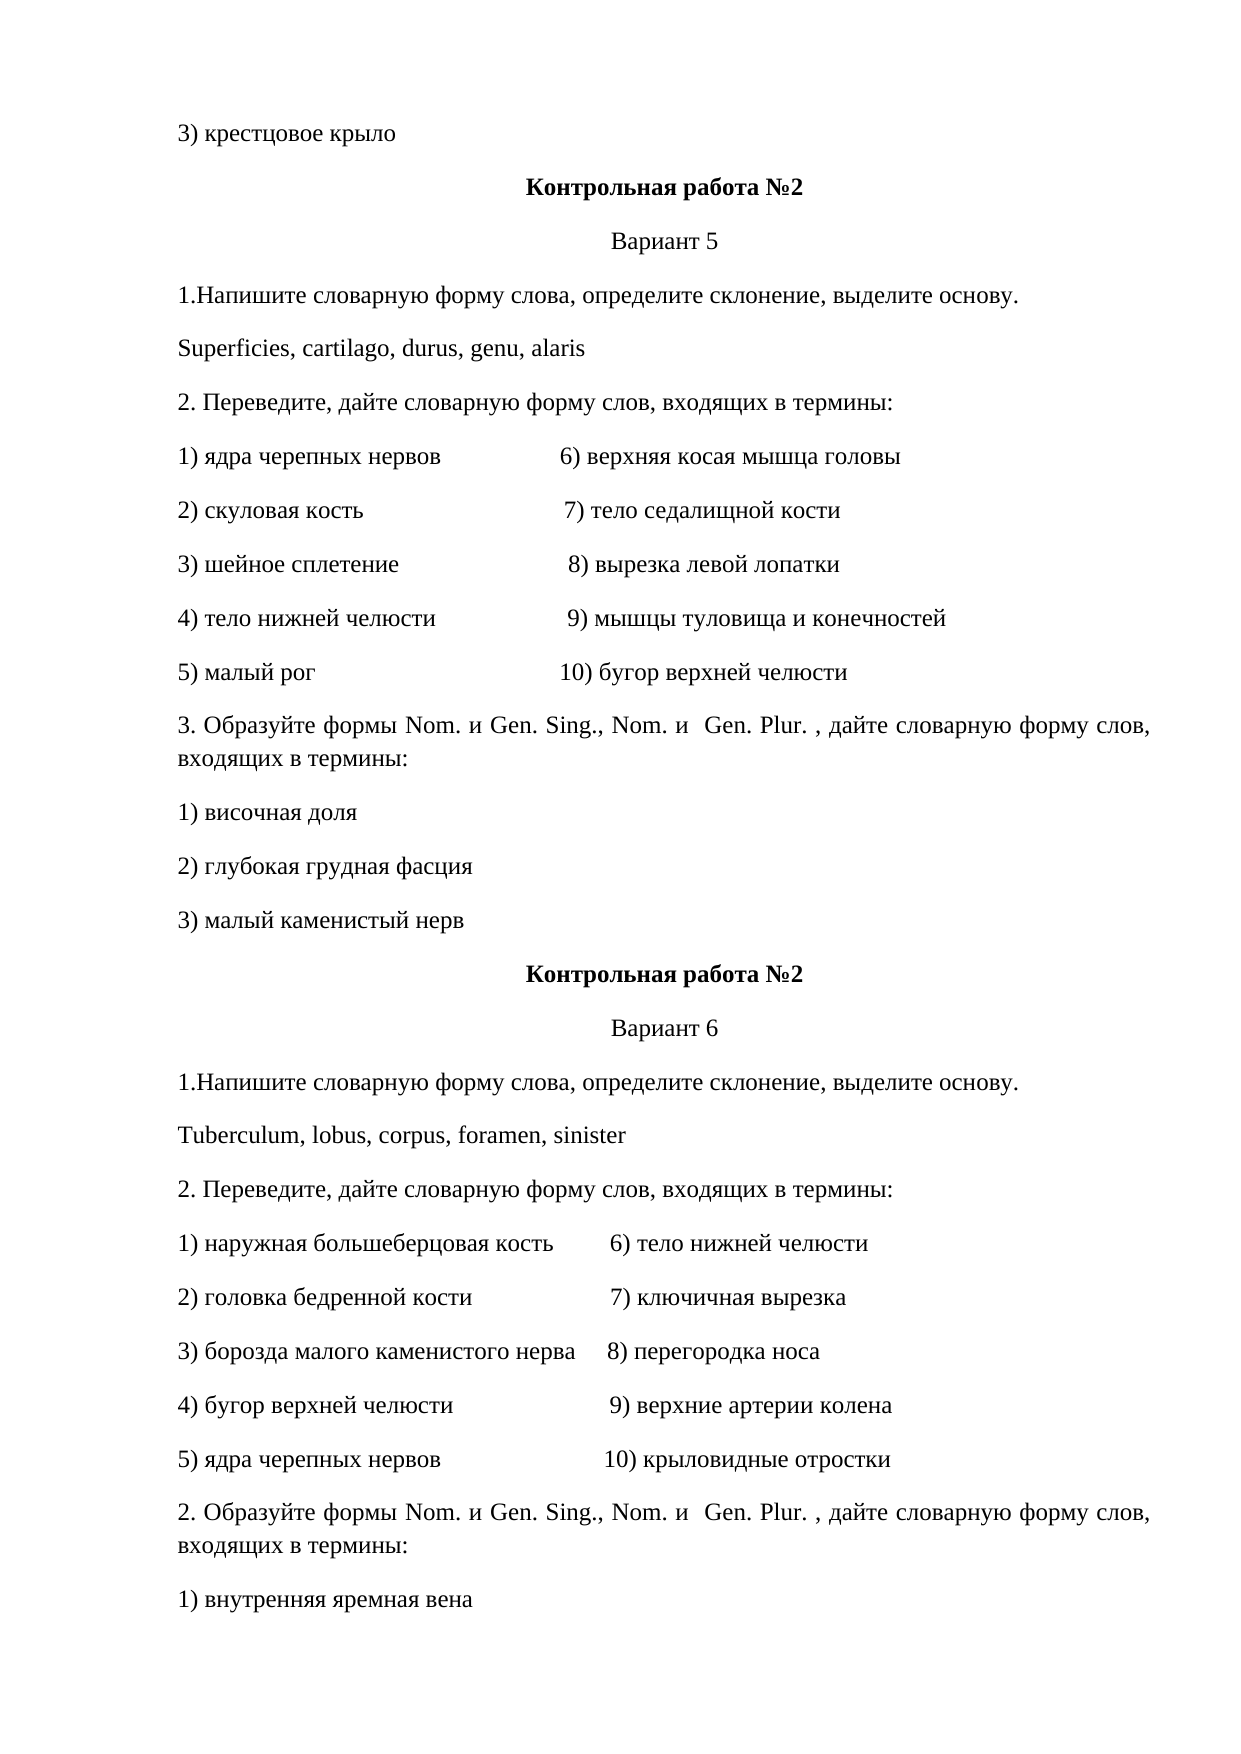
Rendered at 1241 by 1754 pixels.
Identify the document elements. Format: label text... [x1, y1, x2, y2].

text Контрольная работа №2 [177, 172, 1152, 201]
text 3. Образуйте формы Nom. и Gen. Sing., Nom. и Gen. Plur. , дайте словарную форму слов, входящих в термины: [177, 711, 1152, 772]
text 2) головка бедренной кости 7) ключичная вырезка [177, 1282, 1152, 1311]
text 1) ядра черепных нервов 6) верхняя косая мышца головы [177, 441, 1152, 470]
text 3) крестцовое крыло [177, 118, 1152, 147]
text 2) скуловая кость 7) тело седалищной кости [177, 495, 1152, 524]
text 2) глубокая грудная фасция [177, 851, 1152, 880]
text 5) малый рог 10) бугор верхней челюсти [177, 657, 1152, 685]
text Вариант 6 [177, 1013, 1152, 1042]
text Tuberculum, lobus, corpus, foramen, sinister [177, 1121, 1152, 1149]
text 2. Переведите, дайте словарную форму слов, входящих в термины: [177, 387, 1152, 416]
list 1.Напишите словарную форму слова, определите склонение, выделите основу. [177, 1067, 1152, 1095]
text Superficies, cartilago, durus, genu, alaris [177, 333, 1152, 362]
text 1) внутренняя яремная вена [177, 1584, 1152, 1613]
text 1) височная доля [177, 797, 1152, 826]
text Вариант 5 [177, 226, 1152, 254]
text 4) бугор верхней челюсти 9) верхние артерии колена [177, 1390, 1152, 1418]
text 2. Переведите, дайте словарную форму слов, входящих в термины: [177, 1174, 1152, 1203]
list 1.Напишите словарную форму слова, определите склонение, выделите основу. [177, 280, 1152, 308]
text Контрольная работа №2 [177, 959, 1152, 988]
text 4) тело нижней челюсти 9) мышцы туловища и конечностей [177, 603, 1152, 632]
text 1) наружная большеберцовая кость 6) тело нижней челюсти [177, 1228, 1152, 1257]
text 3) борозда малого каменистого нерва 8) перегородка носа [177, 1336, 1152, 1365]
text 3) малый каменистый нерв [177, 905, 1152, 934]
text 3) шейное сплетение 8) вырезка левой лопатки [177, 549, 1152, 578]
text 5) ядра черепных нервов 10) крыловидные отростки [177, 1444, 1152, 1472]
text 2. Образуйте формы Nom. и Gen. Sing., Nom. и Gen. Plur. , дайте словарную форму слов, входящих в термины: [177, 1497, 1152, 1559]
